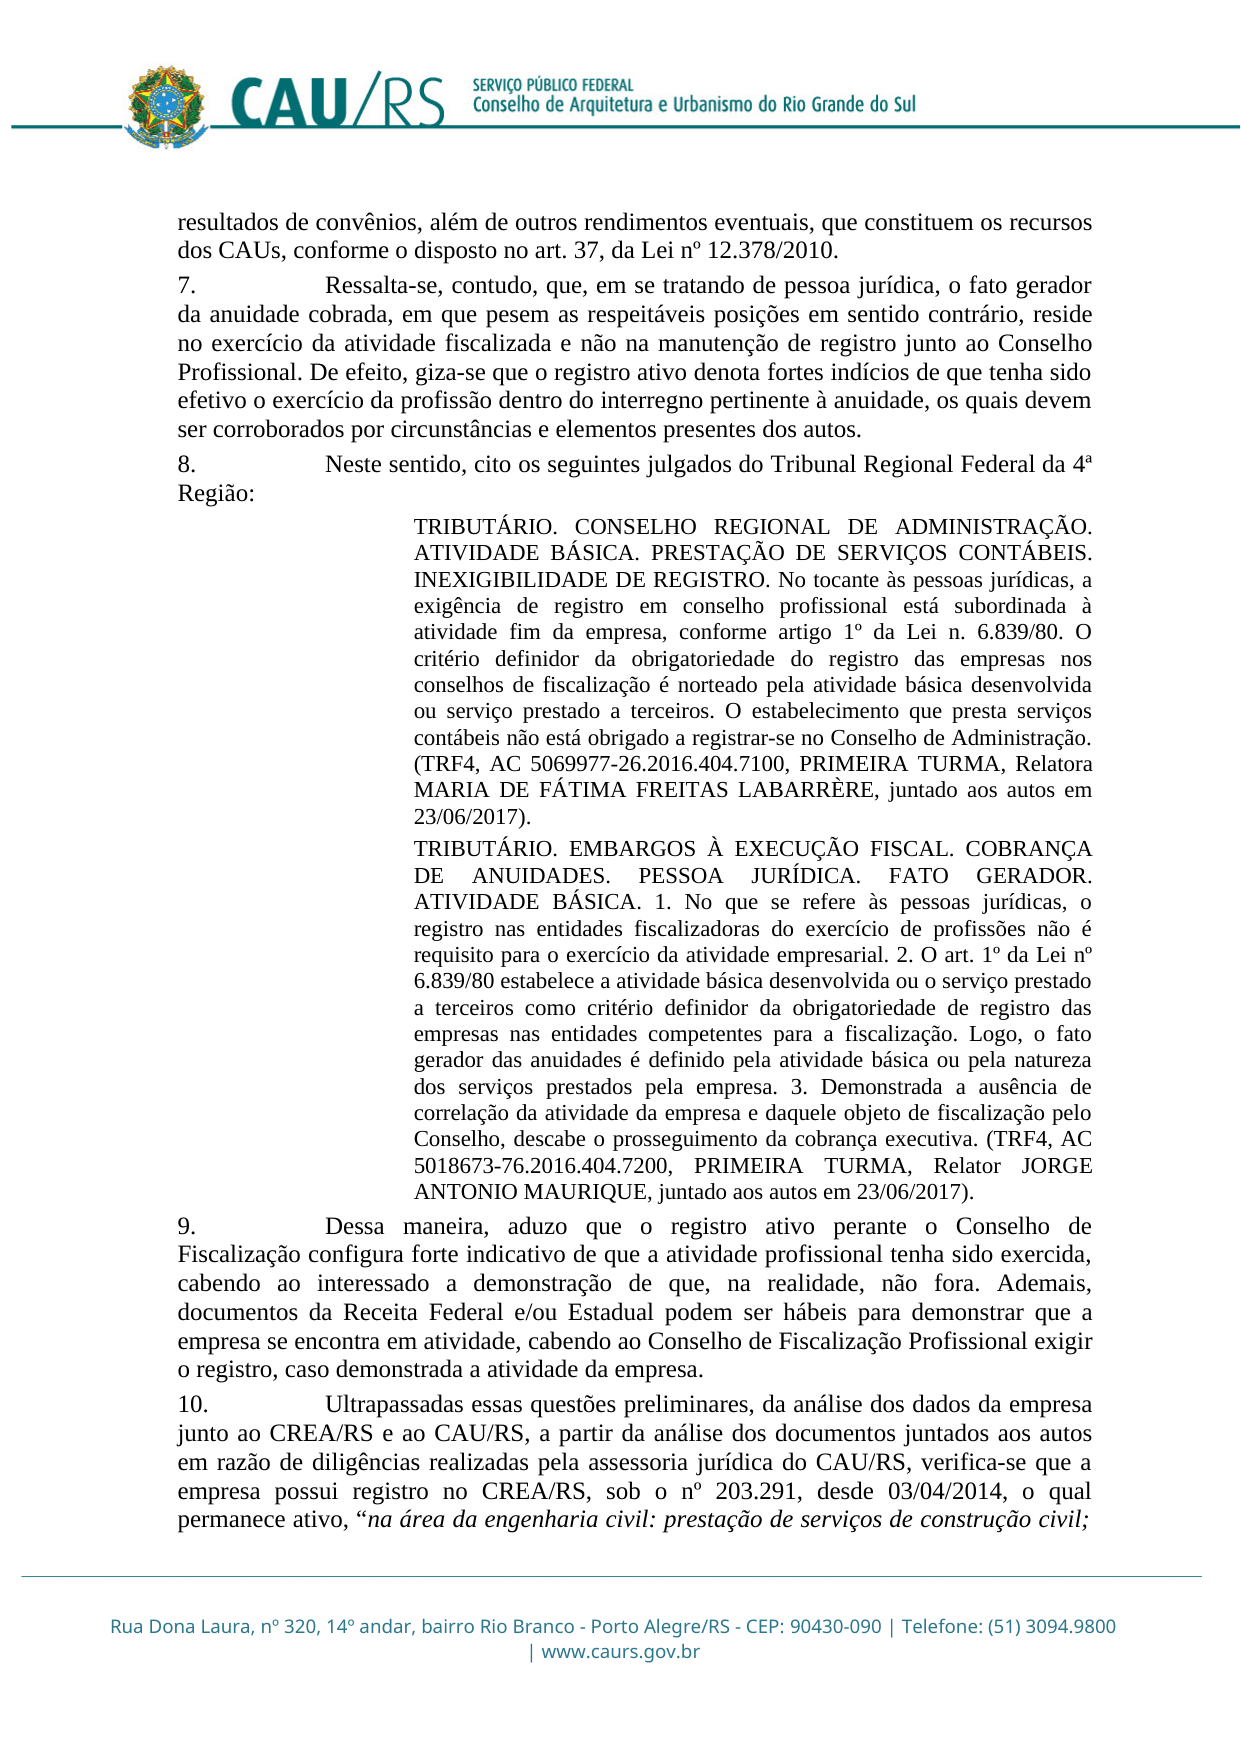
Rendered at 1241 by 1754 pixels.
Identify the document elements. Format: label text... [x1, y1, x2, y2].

text TRIBUTÁRIO. CONSELHO REGIONAL DE ADMINISTRAÇÃO. ATIVIDADE BÁSICA. PRESTAÇÃO DE SERVIÇOS CONTÁBEIS. INEXIGIBILIDADE DE REGISTRO. No tocante às pessoas jurídicas, a exigência de registro em conselho profissional está subordinada à atividade fim da empresa, conforme artigo 1º da Lei n. 6.839/80. O critério definidor da obrigatoriedade do registro das empresas nos conselhos de fiscalização é norteado pela atividade básica desenvolvida ou serviço prestado a terceiros. O estabelecimento que presta serviços contábeis não está obrigado a registrar-se no Conselho de Administração. (TRF4, AC 5069977-26.2016.404.7100, PRIMEIRA TURMA, Relatora MARIA DE FÁTIMA FREITAS LABARRÈRE, juntado aos autos em 23/06/2017). [413, 513, 1093, 829]
text TRIBUTÁRIO. EMBARGOS À EXECUÇÃO FISCAL. COBRANÇA DE ANUIDADES. PESSOA JURÍDICA. FATO GERADOR. ATIVIDADE BÁSICA. 1. No que se refere às pessoas jurídicas, o registro nas entidades fiscalizadoras do exercício de profissões não é requisito para o exercício da atividade empresarial. 2. O art. 1º da Lei nº 6.839/80 estabelece a atividade básica desenvolvida ou o serviço prestado a terceiros como critério definidor da obrigatoriedade de registro das empresas nas entidades competentes para a fiscalização. Logo, o fato gerador das anuidades é definido pela atividade básica ou pela natureza dos serviços prestados pela empresa. 3. Demonstrada a ausência de correlação da atividade da empresa e daquele objeto de fiscalização pelo Conselho, descabe o prosseguimento da cobrança executiva. (TRF4, AC 5018673-76.2016.404.7200, PRIMEIRA TURMA, Relator JORGE ANTONIO MAURIQUE, juntado aos autos em 23/06/2017). [413, 836, 1093, 1204]
picture [11, 0, 1241, 160]
list Ressalta-se, contudo, que, em se tratando de pessoa jurídica, o fato gerador da anuidade cobrada, em que pesem as respeitáveis posições em sentido contrário, reside no exercício da atividade fiscalizada e não na manutenção de registro junto ao Conselho Profissional. De efeito, giza-se que o registro ativo denota fortes indícios de que tenha sido efetivo o exercício da profissão dentro do interregno pertinente à anuidade, os quais devem ser corroborados por circunstâncias e elementos presentes dos autos. [177, 271, 1093, 443]
list Neste sentido, cito os seguintes julgados do Tribunal Regional Federal da 4ª Região: [177, 449, 1093, 507]
list Dessa maneira, aduzo que o registro ativo perante o Conselho de Fiscalização configura forte indicativo de que a atividade profissional tenha sido exercida, cabendo ao interessado a demonstração de que, na realidade, não fora. Ademais, documentos da Receita Federal e/ou Estadual podem ser hábeis para demonstrar que a empresa se encontra em atividade, cabendo ao Conselho de Fiscalização Profissional exigir o registro, caso demonstrada a atividade da empresa. [177, 1211, 1093, 1383]
